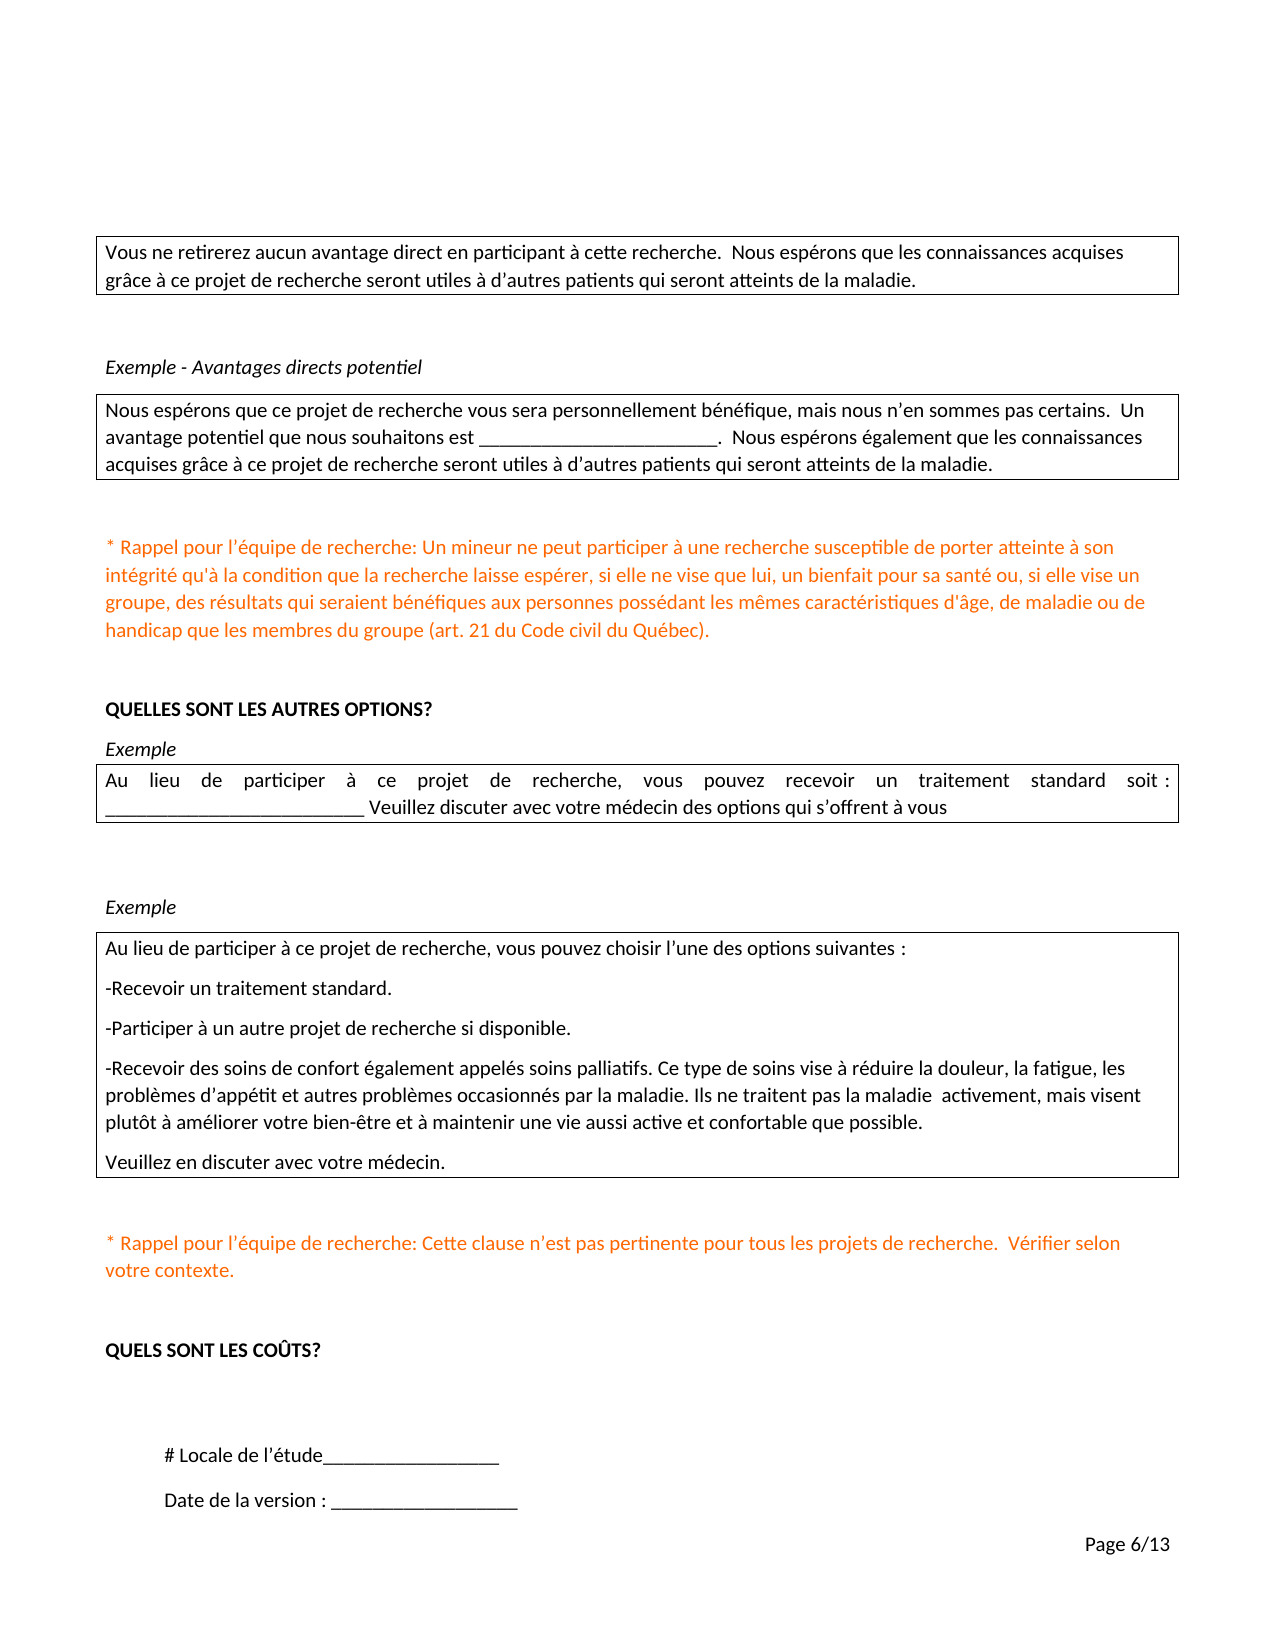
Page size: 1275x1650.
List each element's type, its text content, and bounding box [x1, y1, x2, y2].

text -Participer à un autre projet de recherche si disponible. [97, 1012, 1178, 1040]
text QUELLES SONT LES AUTRES OPTIONS? [105, 697, 1170, 722]
subtitle Exemple [105, 736, 1170, 762]
text * Rappel pour l’équipe de recherche: Cette clause n’est pas pertinente pour tous les projets de recherche. Vérifier selon votre contexte. [105, 1230, 1170, 1283]
text * Rappel pour l’équipe de recherche: Un mineur ne peut participer à une recherche susceptible de porter atteinte à son intégrité qu'à la condition que la recherche laisse espérer, si elle ne vise que lui, un bienfait pour sa santé ou, si elle vise un groupe, des résultats qui seraient bénéfiques aux personnes possédant les mêmes caractéristiques d'âge, de maladie ou de handicap que les membres du groupe (art. 21 du Code civil du Québec). [105, 534, 1170, 642]
text -Recevoir des soins de confort également appelés soins palliatifs. Ce type de soins vise à réduire la douleur, la fatigue, les problèmes d’appétit et autres problèmes occasionnés par la maladie. Ils ne traitent pas la maladie activement, mais visent plutôt à améliorer votre bien-être et à maintenir une vie aussi active et confortable que possible. [97, 1052, 1178, 1135]
text -Recevoir un traitement standard. [97, 972, 1178, 1000]
subtitle Exemple [105, 894, 1170, 919]
text Veuillez en discuter avec votre médecin. [97, 1146, 1178, 1177]
text Nous espérons que ce projet de recherche vous sera personnellement bénéfique, mais nous n’en sommes pas certains. Un avantage potentiel que nous souhaitons est _______________________. Nous espérons également que les connaissances acquises grâce à ce projet de recherche seront utiles à d’autres patients qui seront atteints de la maladie. [97, 395, 1178, 479]
text QUELS SONT LES COÛTS? [105, 1337, 1170, 1363]
text Vous ne retirerez aucun avantage direct en participant à cette recherche. Nous espérons que les connaissances acquises grâce à ce projet de recherche seront utiles à d’autres patients qui seront atteints de la maladie. [97, 237, 1178, 294]
text Au lieu de participer à ce projet de recherche, vous pouvez choisir l’une des options suivantes : [97, 933, 1178, 960]
text Exemple - Avantages directs potentiel [105, 354, 1170, 379]
text Au lieu de participer à ce projet de recherche, vous pouvez recevoir un traitement standard soit : _________________________ Veuillez discuter avec votre médecin des options qui s’offrent à vous [97, 765, 1178, 822]
